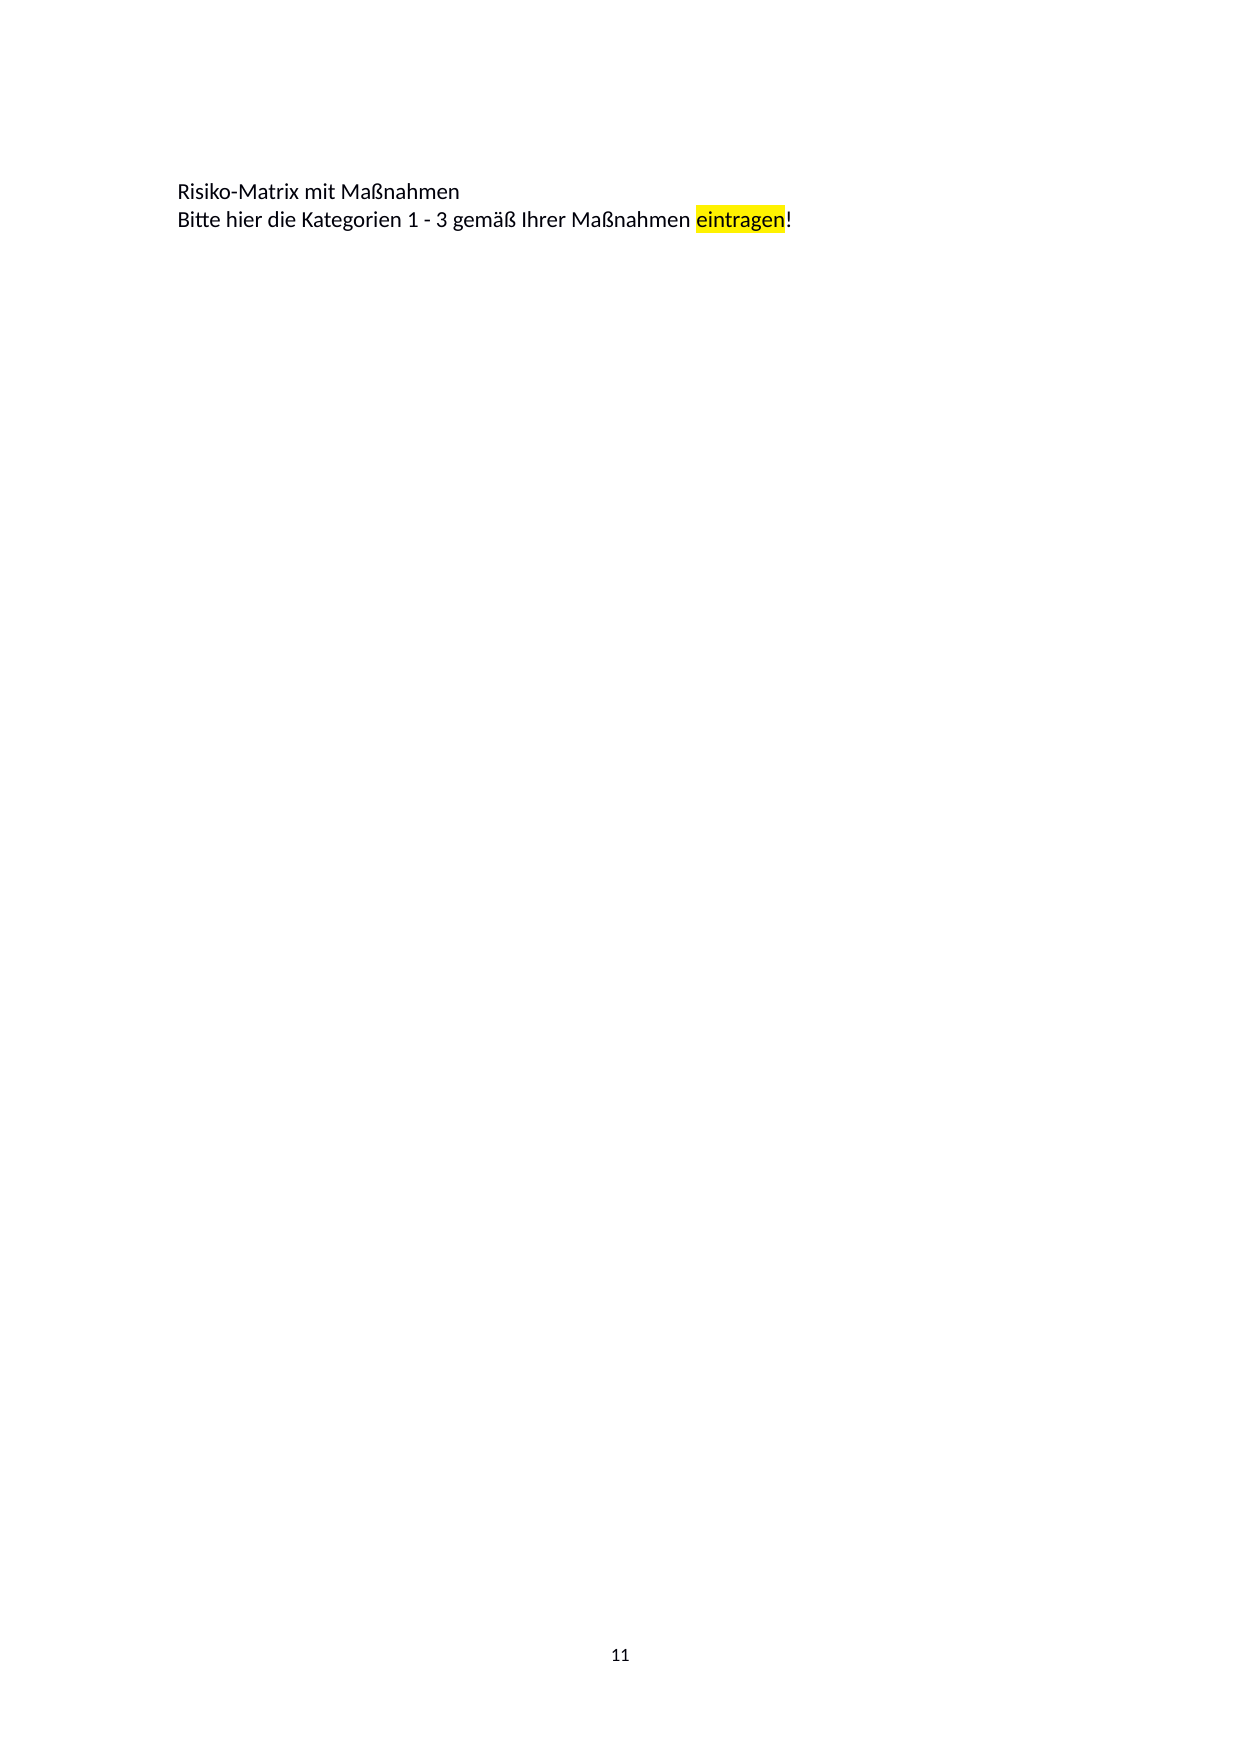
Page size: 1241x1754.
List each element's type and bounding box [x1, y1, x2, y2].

text [177, 177, 1063, 233]
